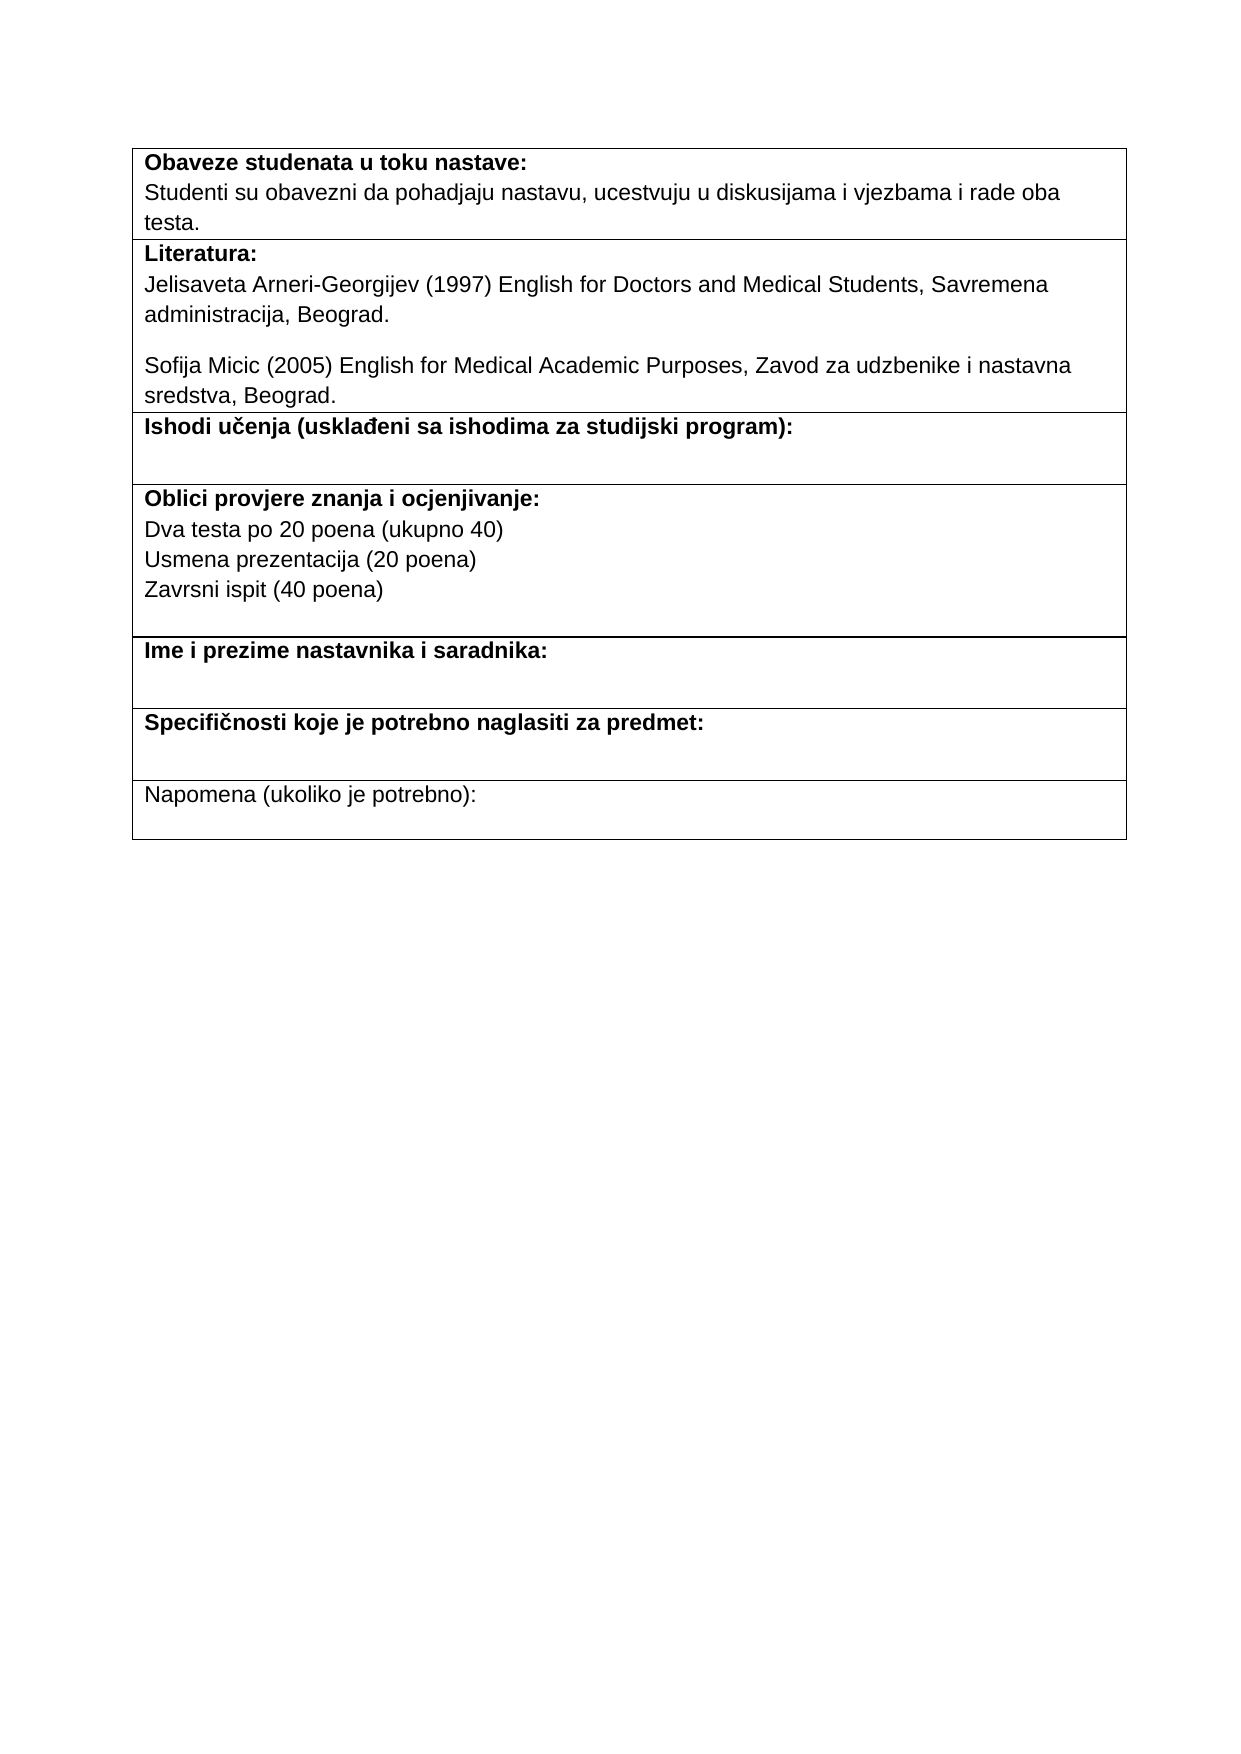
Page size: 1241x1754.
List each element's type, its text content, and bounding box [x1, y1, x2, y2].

table_cell Oblici provjere znanja i ocjenjivanje: Dva testa po 20 poena (ukupno 40) Usmena prezentacija (20 poena) Zavrsni ispit (40 poena) [133, 485, 1126, 636]
table_cell Ishodi učenja (usklađeni sa ishodima za studijski program): [133, 413, 1126, 484]
table_cell Obaveze studenata u toku nastave: Studenti su obavezni da pohadjaju nastavu, ucestvuju u diskusijama i vjezbama i rade oba testa. [133, 149, 1126, 239]
table_cell Napomena (ukoliko je potrebno): [133, 781, 1126, 839]
table_cell Literatura: Jelisaveta Arneri-Georgijev (1997) English for Doctors and Medical Students, Savremena administracija, Beograd. Sofija Micic (2005) English for Medical Academic Purposes, Zavod za udzbenike i nastavna sredstva, Beograd. [133, 240, 1126, 412]
table_cell Specifičnosti koje je potrebno naglasiti za predmet: [133, 709, 1126, 780]
table_cell Ime i prezime nastavnika i saradnika: [133, 638, 1126, 708]
